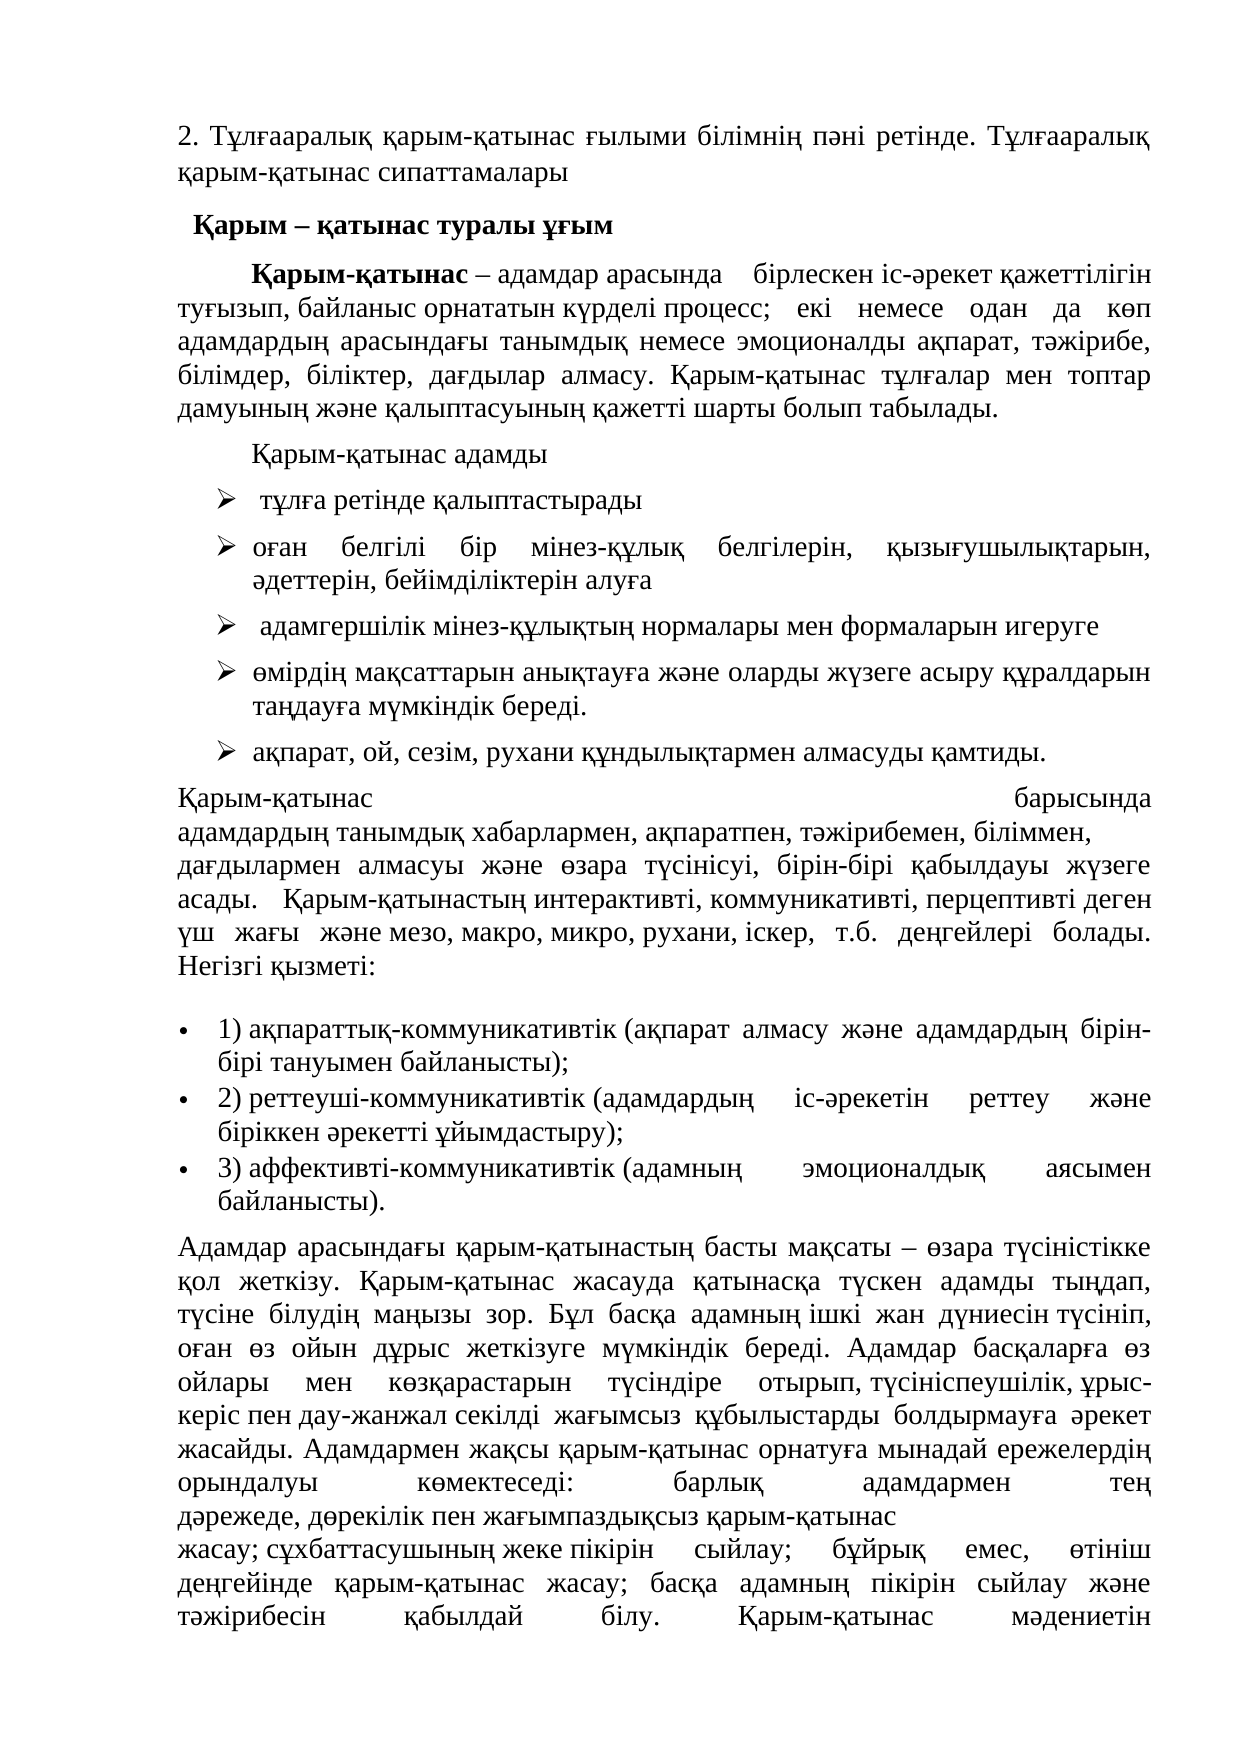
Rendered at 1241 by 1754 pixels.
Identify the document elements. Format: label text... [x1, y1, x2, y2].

list өмірдің мақсаттарын анықтауға және оларды жүзеге асыру құралдарын таңдауға мүмкіндік береді. [215, 654, 1152, 722]
text Қарым-қатынас адамды [177, 436, 1152, 470]
text Қарым-қатынас барысында адамдардың танымдық хабарлармен, ақпаратпен, тәжірибемен, біліммен, дағдылармен алмасуы және өзара түсінісуі, бірін-бірі қабылдауы жүзеге асады. Қарым-қатынастың интерактивті, коммуникативті, перцептивті деген үш жағы және мезо, макро, микро, рухани, іскер, т.б. деңгейлері болады. Негізгі қызметі: [177, 780, 1152, 982]
list 1) ақпараттық-коммуникативтік (ақпарат алмасу және адамдардың бірін-бірі тануымен байланысты); [180, 1011, 1152, 1078]
list 2) реттеуші-коммуникативтік (адамдардың іс-әрекетін реттеу және біріккен әрекетті ұйымдастыру); [180, 1080, 1152, 1147]
list тұлға ретінде қалыптастырады [215, 482, 1152, 516]
text Қарым – қатынас туралы ұғым [193, 207, 1136, 241]
text Қарым-қатынас – адамдар арасында бірлескен іс-әрекет қажеттілігін туғызып, байланыс орнататын күрделі процесс; екі немесе одан да көп адамдардың арасындағы танымдық немесе эмоционалды ақпарат, тәжірибе, білімдер, біліктер, дағдылар алмасу. Қарым-қатынас тұлғалар мен топтар дамуының және қалыптасуының қажетті шарты болып табылады. [177, 256, 1152, 424]
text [177, 1229, 1152, 1632]
list оған белгілі бір мінез-құлық белгілерін, қызығушылықтарын, әдеттерін, бейімділіктерін алуға [215, 529, 1152, 596]
text 2. Тұлғааралық қарым-қатынас ғылыми білімнің пәні ретінде. Тұлғааралық қарым-қатынас сипаттамалары [177, 118, 1152, 188]
list ақпарат, ой, сезім, рухани құндылықтармен алмасуды қамтиды. [215, 734, 1152, 768]
list адамгершілік мінез-құлықтың нормалары мен формаларын игеруге [215, 608, 1152, 642]
list 3) аффективті-коммуникативтік (адамның эмоционалдық аясымен байланысты). [180, 1150, 1152, 1217]
